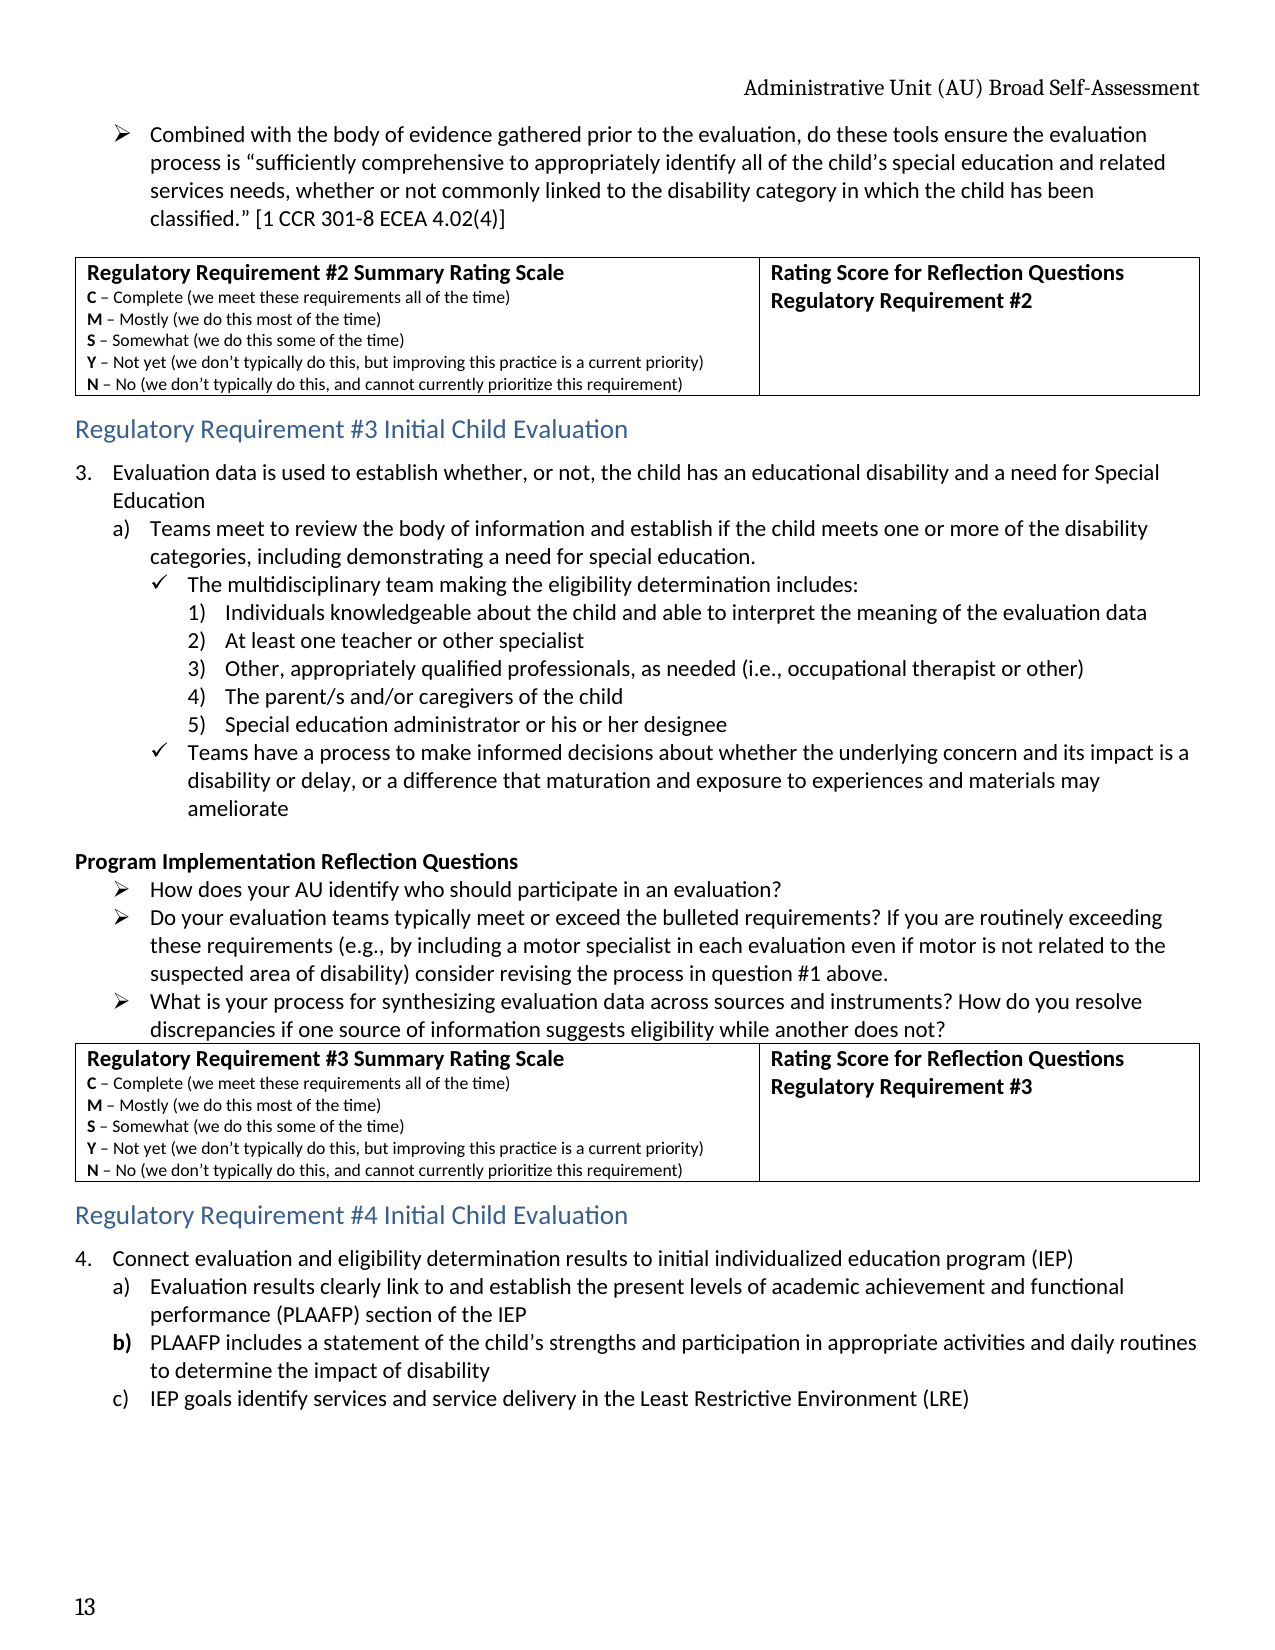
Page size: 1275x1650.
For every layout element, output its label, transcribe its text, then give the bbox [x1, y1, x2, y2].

table_header Regulatory Requirement #3 Summary Rating Scale C – Complete (we meet these requirements all of the time) M – Mostly (we do this most of the time) S – Somewhat (we do this some of the time) Y – Not yet (we don’t typically do this, but improving this practice is a current priority) N – No (we don’t typically do this, and cannot currently prioritize this requirement) [76, 1044, 759, 1181]
list The parent/s and/or caregivers of the child [187, 682, 1200, 710]
list How does your AU identify who should participate in an evaluation? [112, 875, 1200, 903]
list Teams meet to review the body of information and establish if the child meets one or more of the disability categories, including demonstrating a need for special education. [112, 514, 1200, 570]
list Evaluation results clearly link to and establish the present levels of academic achievement and functional performance (PLAAFP) section of the IEP [112, 1272, 1200, 1328]
subtitle Regulatory Requirement #4 Initial Child Evaluation [75, 1198, 1200, 1231]
list Evaluation data is used to establish whether, or not, the child has an educational disability and a need for Special Education [75, 458, 1200, 514]
list Special education administrator or his or her designee [187, 710, 1200, 738]
list Connect evaluation and eligibility determination results to initial individualized education program (IEP) [75, 1244, 1200, 1272]
subtitle Regulatory Requirement #3 Initial Child Evaluation [75, 412, 1200, 445]
table_header Rating Score for Reflection Questions Regulatory Requirement #3 [760, 1044, 1199, 1181]
list PLAAFP includes a statement of the child’s strengths and participation in appropriate activities and daily routines to determine the impact of disability [112, 1328, 1200, 1384]
text Program Implementation Reflection Questions [75, 847, 1200, 875]
list At least one teacher or other specialist [187, 626, 1200, 654]
list IEP goals identify services and service delivery in the Least Restrictive Environment (LRE) [112, 1384, 1200, 1412]
list Other, appropriately qualified professionals, as needed (i.e., occupational therapist or other) [187, 654, 1200, 682]
list What is your process for synthesizing evaluation data across sources and instruments? How do you resolve discrepancies if one source of information suggests eligibility while another does not? [112, 987, 1200, 1043]
list Individuals knowledgeable about the child and able to interpret the meaning of the evaluation data [187, 598, 1200, 626]
list Combined with the body of evidence gathered prior to the evaluation, do these tools ensure the evaluation process is “sufficiently comprehensive to appropriately identify all of the child’s special education and related services needs, whether or not commonly linked to the disability category in which the child has been classified.” [1 CCR 301-8 ECEA 4.02(4)] [112, 120, 1200, 232]
list The multidisciplinary team making the eligibility determination includes: [150, 570, 1200, 598]
table_header Rating Score for Reflection Questions Regulatory Requirement #2 [760, 258, 1199, 394]
list Do your evaluation teams typically meet or exceed the bulleted requirements? If you are routinely exceeding these requirements (e.g., by including a motor specialist in each evaluation even if motor is not related to the suspected area of disability) consider revising the process in question #1 above. [112, 903, 1200, 987]
table_header Regulatory Requirement #2 Summary Rating Scale C – Complete (we meet these requirements all of the time) M – Mostly (we do this most of the time) S – Somewhat (we do this some of the time) Y – Not yet (we don’t typically do this, but improving this practice is a current priority) N – No (we don’t typically do this, and cannot currently prioritize this requirement) [76, 258, 759, 394]
list Teams have a process to make informed decisions about whether the underlying concern and its impact is a disability or delay, or a difference that maturation and exposure to experiences and materials may ameliorate [150, 738, 1200, 822]
